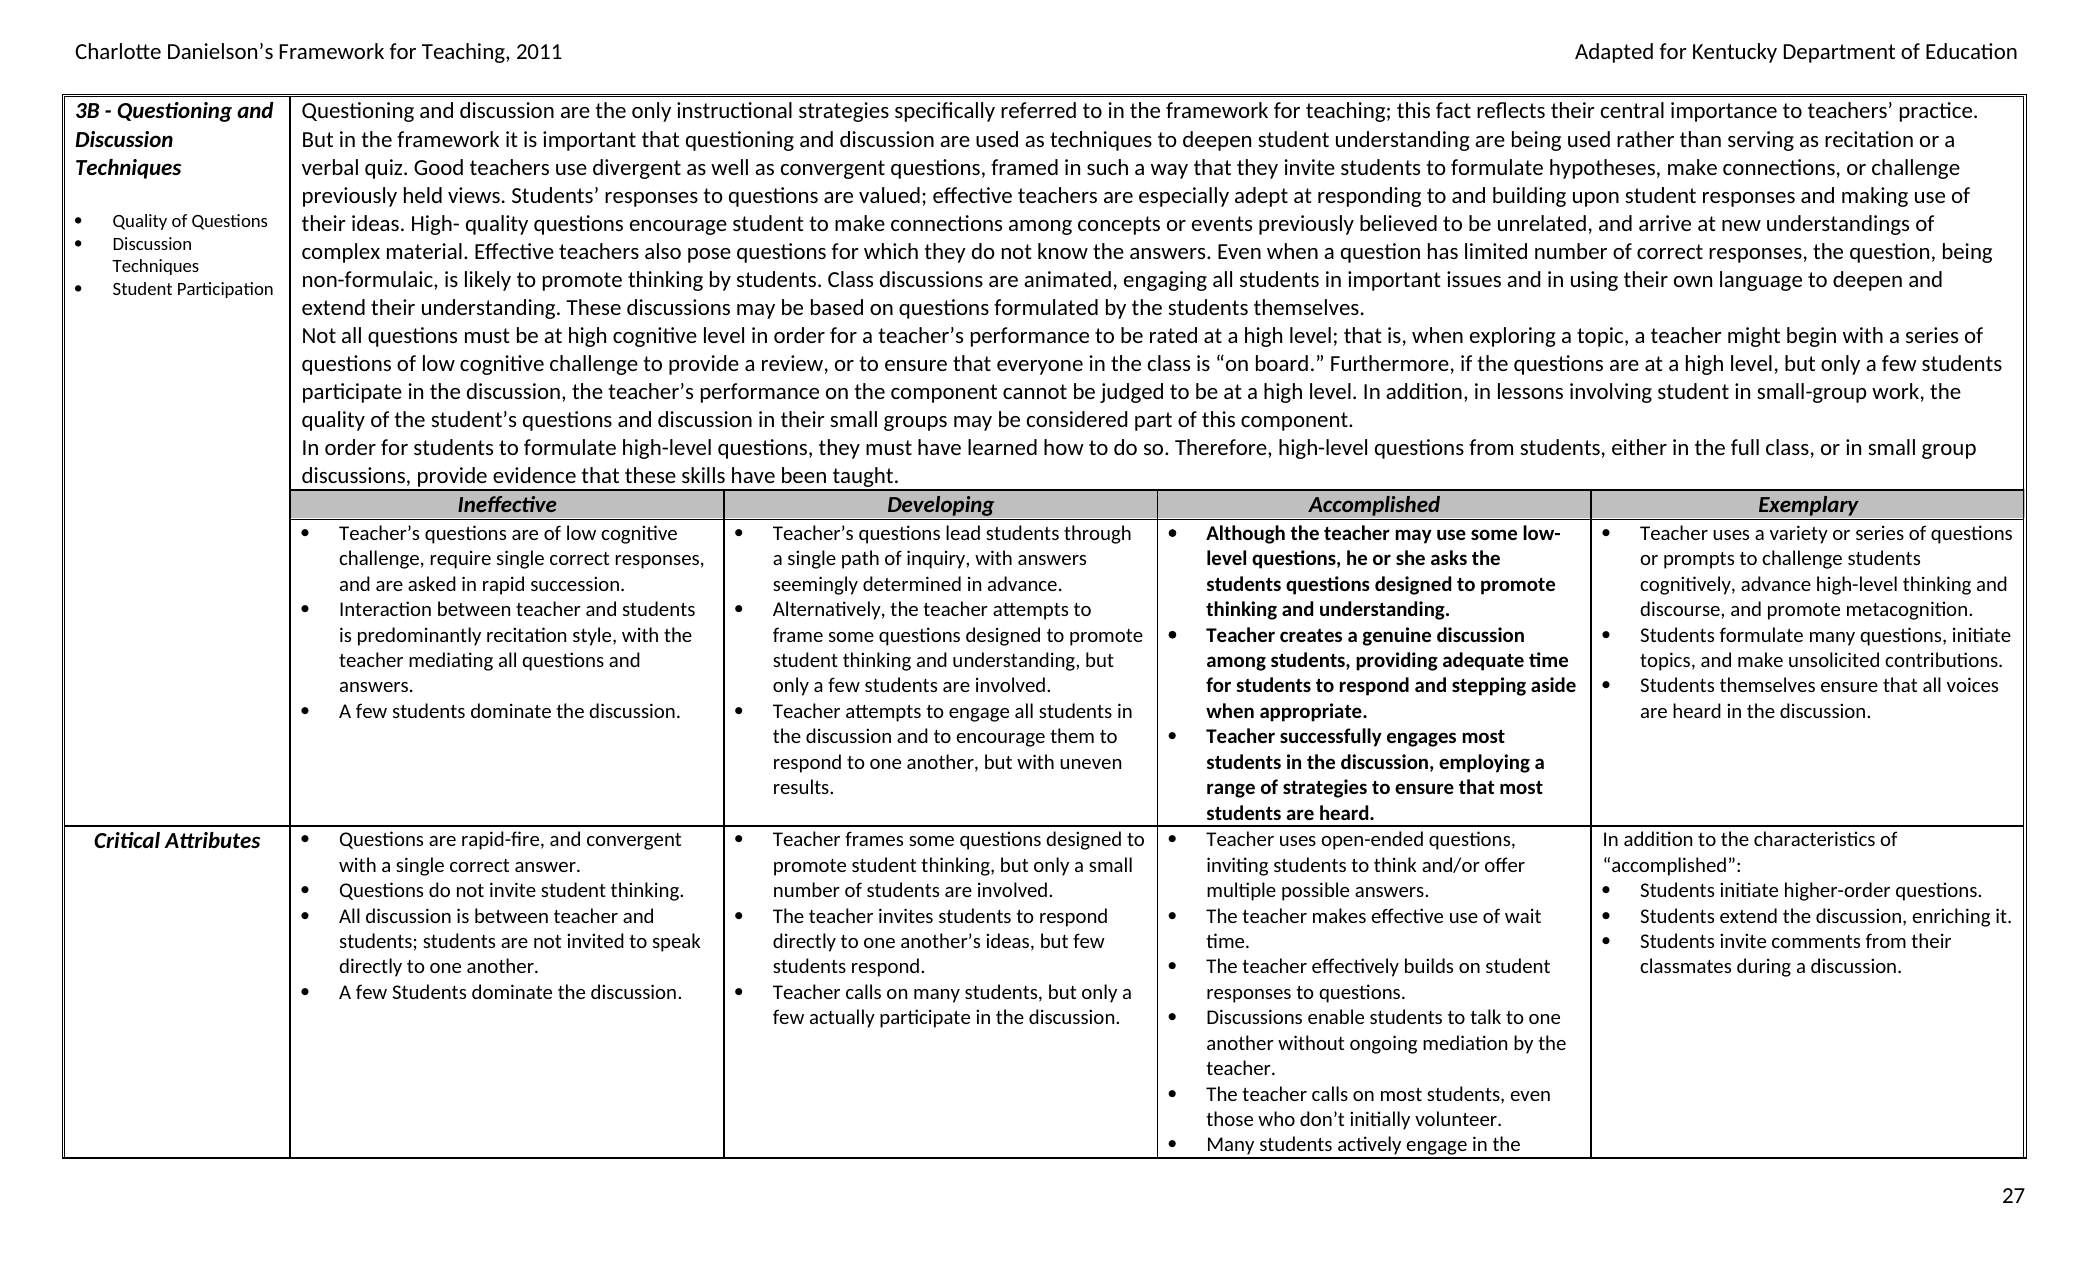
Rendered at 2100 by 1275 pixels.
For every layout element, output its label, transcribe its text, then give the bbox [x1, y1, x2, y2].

table_cell Teacher uses a variety or series of questions or prompts to challenge students cognitively, advance high-level thinking and discourse, and promote metacognition. Students formulate many questions, initiate topics, and make unsolicited contributions. Students themselves ensure that all voices are heard in the discussion. [1592, 520, 2023, 825]
table_cell Ineffective [291, 491, 723, 518]
table_cell Developing [725, 491, 1157, 518]
table_cell Critical Attributes [65, 827, 289, 1157]
table_cell Although the teacher may use some low-level questions, he or she asks the students questions designed to promote thinking and understanding. Teacher creates a genuine discussion among students, providing adequate time for students to respond and stepping aside when appropriate. Teacher successfully engages most students in the discussion, employing a range of strategies to ensure that most students are heard. [1158, 520, 1590, 825]
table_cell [1158, 827, 1590, 1157]
table_header 3B - Questioning and Discussion Techniques Quality of Questions Discussion Techniques Student Participation [65, 97, 289, 825]
table_cell Exemplary [1592, 491, 2023, 518]
table_cell Teacher’s questions are of low cognitive challenge, require single correct responses, and are asked in rapid succession. Interaction between teacher and students is predominantly recitation style, with the teacher mediating all questions and answers. A few students dominate the discussion. [291, 520, 723, 825]
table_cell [1592, 827, 2023, 1157]
table_cell Teacher’s questions lead students through a single path of inquiry, with answers seemingly determined in advance. Alternatively, the teacher attempts to frame some questions designed to promote student thinking and understanding, but only a few students are involved. Teacher attempts to engage all students in the discussion and to encourage them to respond to one another, but with uneven results. [725, 520, 1157, 825]
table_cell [291, 827, 723, 1157]
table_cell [725, 827, 1157, 1157]
table_cell Accomplished [1158, 491, 1590, 518]
table_header Questioning and discussion are the only instructional strategies specifically referred to in the framework for teaching; this fact reflects their central importance to teachers’ practice. But in the framework it is important that questioning and discussion are used as techniques to deepen student understanding are being used rather than serving as recitation or a verbal quiz. Good teachers use divergent as well as convergent questions, framed in such a way that they invite students to formulate hypotheses, make connections, or challenge previously held views. Students’ responses to questions are valued; effective teachers are especially adept at responding to and building upon student responses and making use of their ideas. High- quality questions encourage student to make connections among concepts or events previously believed to be unrelated, and arrive at new understandings of complex material. Effective teachers also pose questions for which they do not know the answers. Even when a question has limited number of correct responses, the question, being non-formulaic, is likely to promote thinking by students. Class discussions are animated, engaging all students in important issues and in using their own language to deepen and extend their understanding. These discussions may be based on questions formulated by the students themselves. Not all questions must be at high cognitive level in order for a teacher’s performance to be rated at a high level; that is, when exploring a topic, a teacher might begin with a series of questions of low cognitive challenge to provide a review, or to ensure that everyone in the class is “on board.” Furthermore, if the questions are at a high level, but only a few students participate in the discussion, the teacher’s performance on the component cannot be judged to be at a high level. In addition, in lessons involving student in small-group work, the quality of the student’s questions and discussion in their small groups may be considered part of this component. In order for students to formulate high-level questions, they must have learned how to do so. Therefore, high-level questions from students, either in the full class, or in small group discussions, provide evidence that these skills have been taught. [291, 97, 2023, 489]
